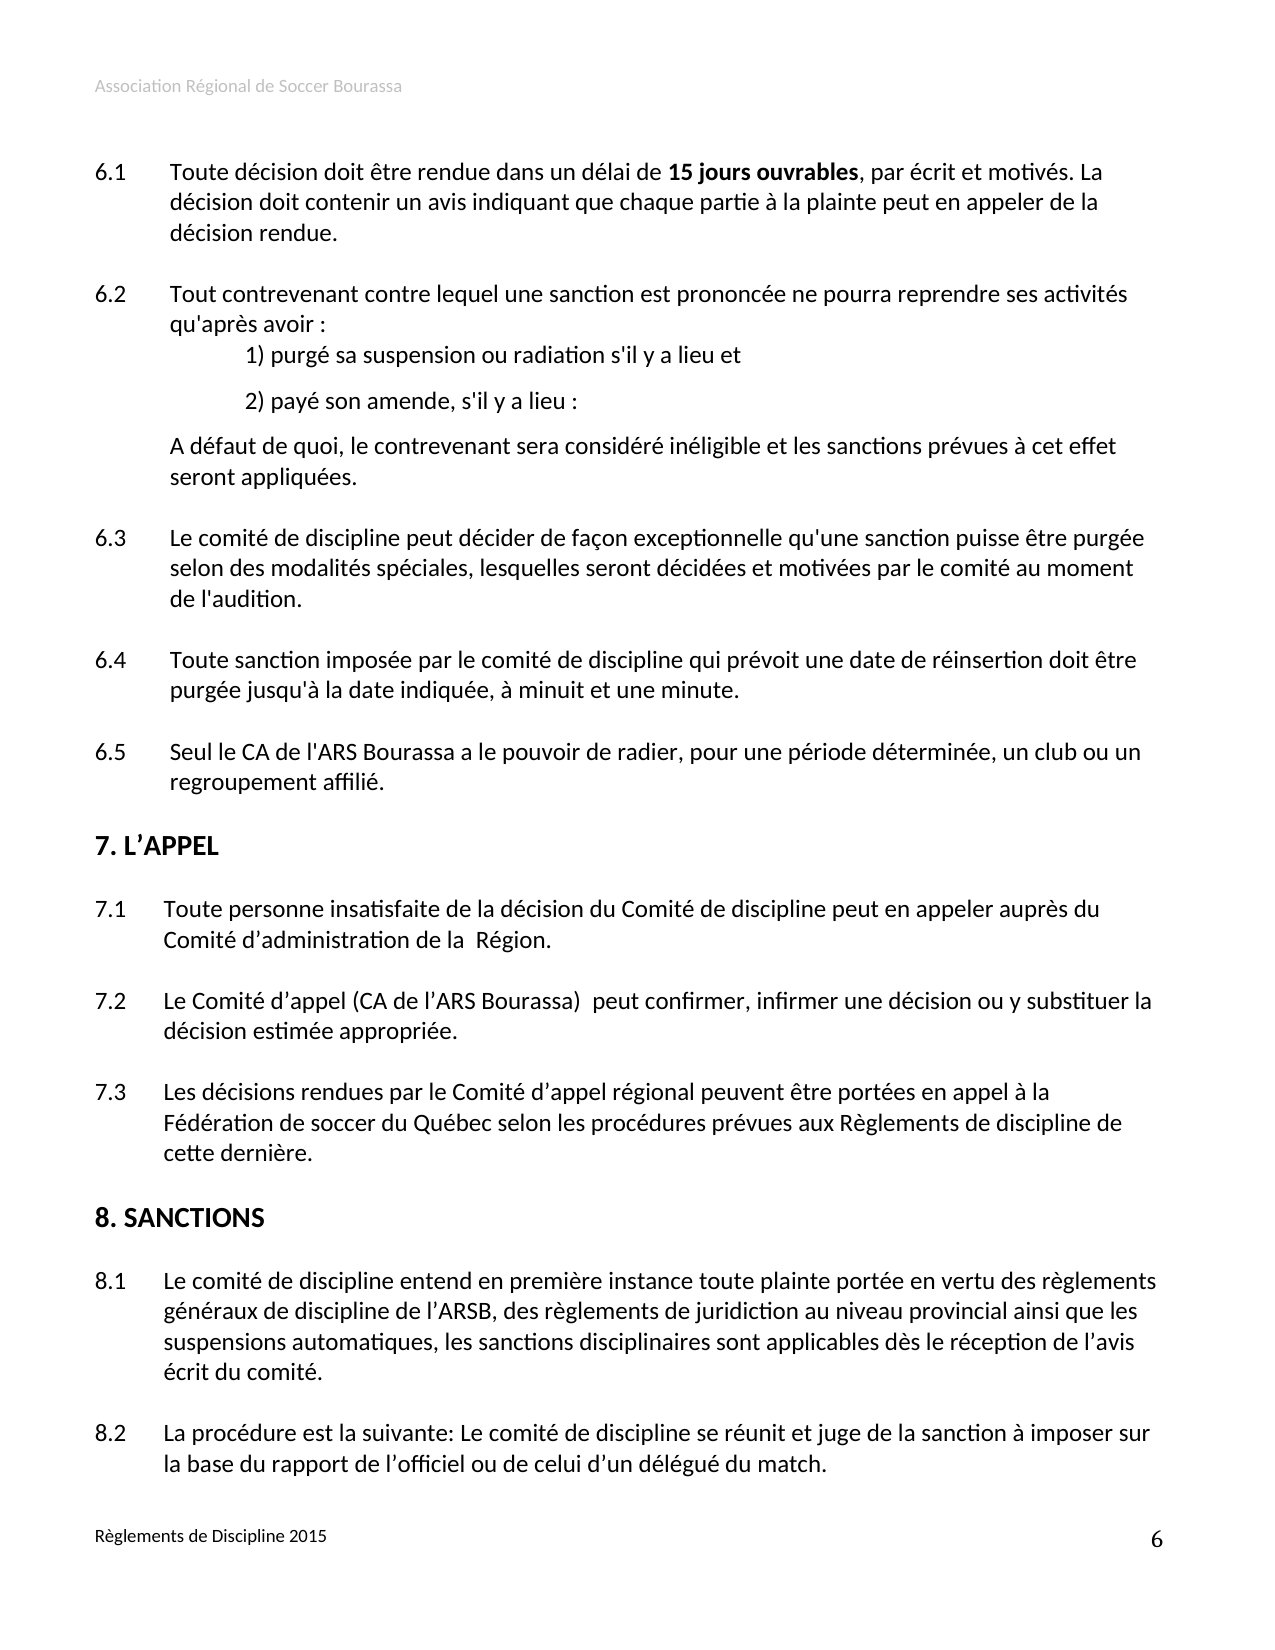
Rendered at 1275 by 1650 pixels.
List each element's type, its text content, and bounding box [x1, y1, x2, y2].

text 8.2 La procédure est la suivante: Le comité de discipline se réunit et juge de la sanction à imposer sur la base du rapport de l’officiel ou de celui d’un délégué du match. [94, 1417, 1163, 1478]
text 7.1 Toute personne insatisfaite de la décision du Comité de discipline peut en appeler auprès du Comité d’administration de la Région. [94, 893, 1163, 954]
text 8. SANCTIONS [94, 1199, 1163, 1234]
text A défaut de quoi, le contrevenant sera considéré inéligible et les sanctions prévues à cet effet seront appliquées. [169, 431, 1163, 492]
text 1) purgé sa suspension ou radiation s'il y a lieu et [169, 339, 1163, 369]
text 7. L’APPEL [94, 827, 1163, 863]
text 8.1 Le comité de discipline entend en première instance toute plainte portée en vertu des règlements généraux de discipline de l’ARSB, des règlements de juridiction au niveau provincial ainsi que les suspensions automatiques, les sanctions disciplinaires sont applicables dès le réception de l’avis écrit du comité. [94, 1265, 1163, 1387]
text 6.3 Le comité de discipline peut décider de façon exceptionnelle qu'une sanction puisse être purgée selon des modalités spéciales, lesquelles seront décidées et motivées par le comité au moment de l'audition. [94, 522, 1163, 614]
text 6.4 Toute sanction imposée par le comité de discipline qui prévoit une date de réinsertion doit être purgée jusqu'à la date indiquée, à minuit et une minute. [94, 644, 1163, 705]
text 2) payé son amende, s'il y a lieu : [169, 385, 1163, 415]
text 7.2 Le Comité d’appel (CA de l’ARS Bourassa) peut confirmer, infirmer une décision ou y substituer la décision estimée appropriée. [94, 985, 1163, 1046]
text 6.5 Seul le CA de l'ARS Bourassa a le pouvoir de radier, pour une période déterminée, un club ou un regroupement affilié. [94, 736, 1163, 797]
text 6.1 Toute décision doit être rendue dans un délai de 15 jours ouvrables, par écrit et motivés. La décision doit contenir un avis indiquant que chaque partie à la plainte peut en appeler de la décision rendue. [94, 156, 1163, 247]
text 6.2 Tout contrevenant contre lequel une sanction est prononcée ne pourra reprendre ses activités qu'après avoir : [94, 278, 1163, 339]
text 7.3 Les décisions rendues par le Comité d’appel régional peuvent être portées en appel à la Fédération de soccer du Québec selon les procédures prévues aux Règlements de discipline de cette dernière. [94, 1077, 1163, 1168]
